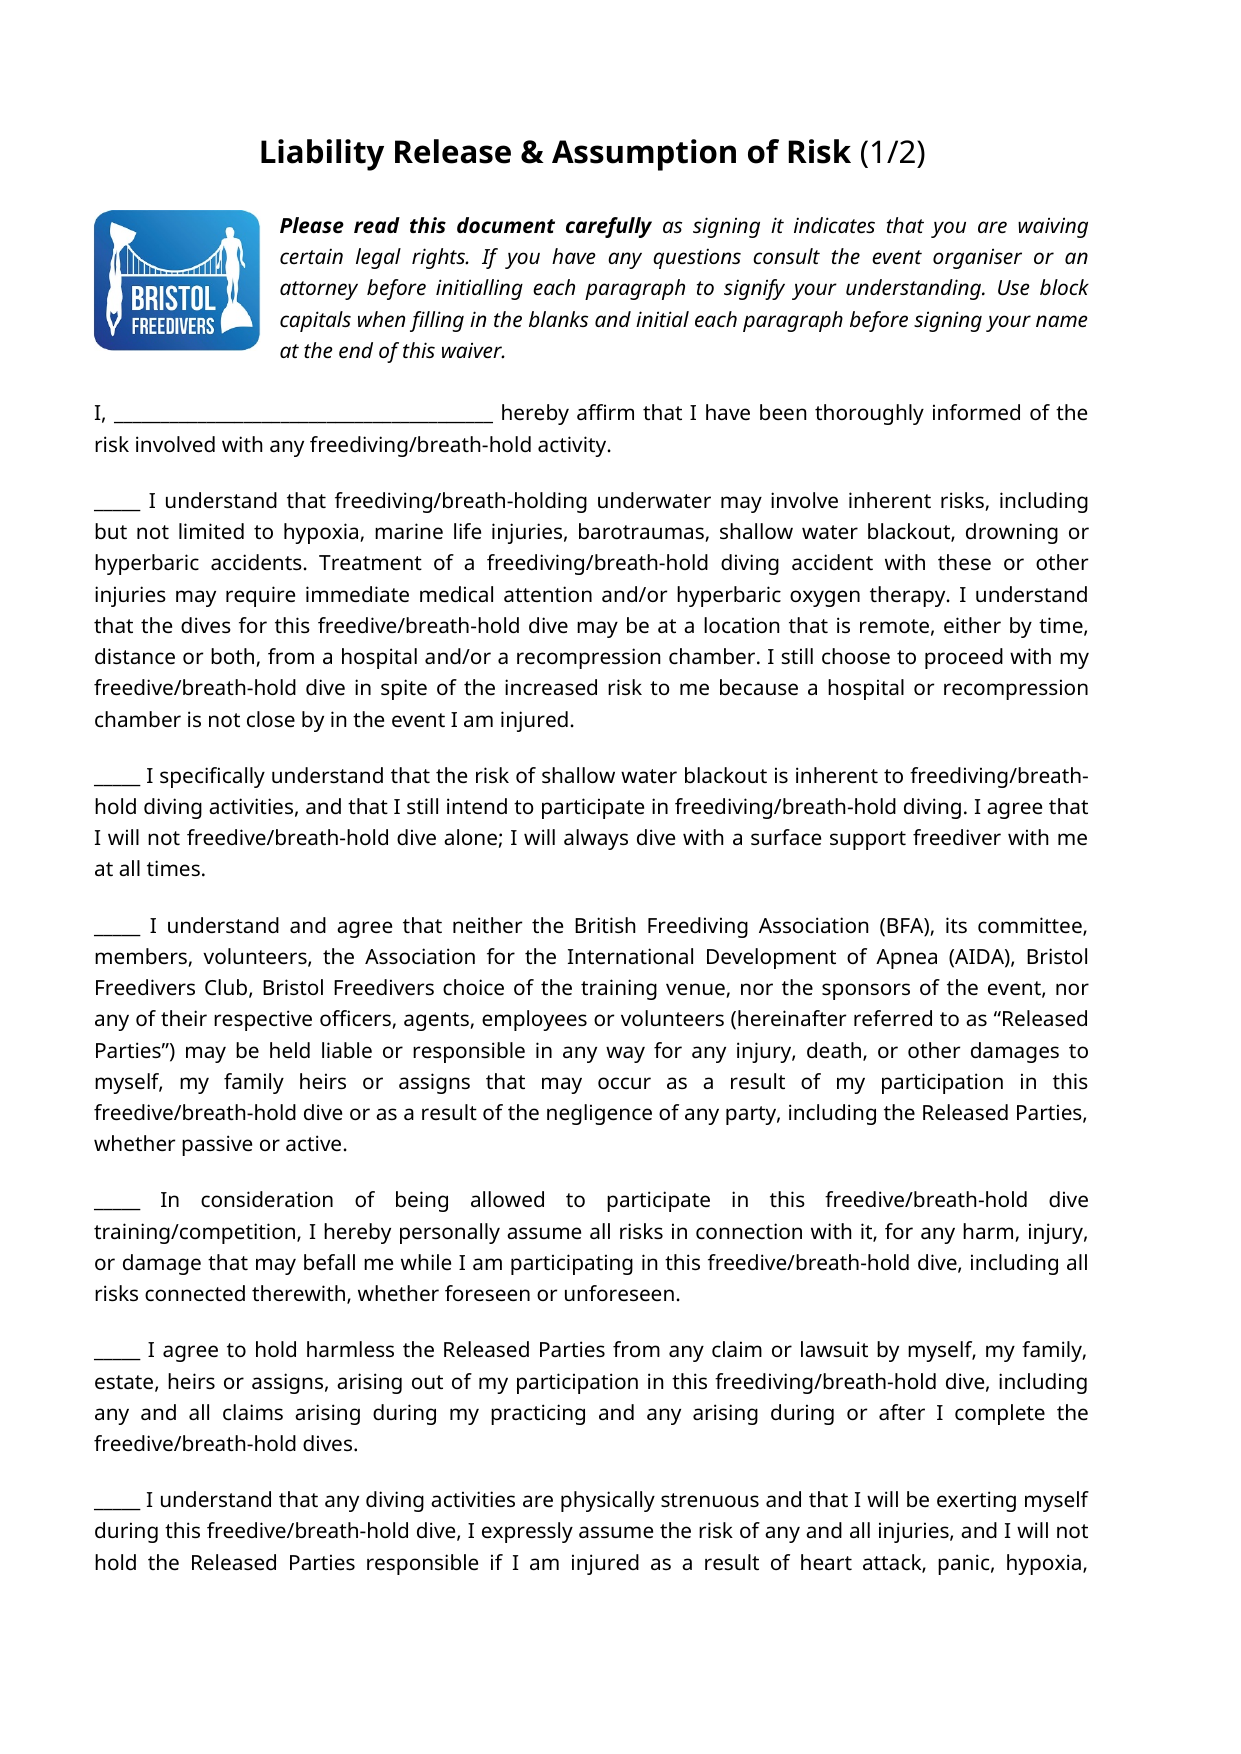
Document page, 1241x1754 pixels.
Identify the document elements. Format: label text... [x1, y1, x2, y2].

text _____ I understand that freediving/breath-holding underwater may involve inherent risks, including but not limited to hypoxia, marine life injuries, barotraumas, shallow water blackout, drowning or hyperbaric accidents. Treatment of a freediving/breath-hold diving accident with these or other injuries may require immediate medical attention and/or hyperbaric oxygen therapy. I understand that the dives for this freedive/breath-hold dive may be at a location that is remote, either by time, distance or both, from a hospital and/or a recompression chamber. I still choose to proceed with my freedive/breath-hold dive in spite of the increased risk to me because a hospital or recompression chamber is not close by in the event I am injured. [94, 486, 1090, 733]
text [94, 1485, 1090, 1576]
text _____ I specifically understand that the risk of shallow water blackout is inherent to freediving/breath-hold diving activities, and that I still intend to participate in freediving/breath-hold diving. I agree that I will not freedive/breath-hold dive alone; I will always dive with a surface support freediver with me at all times. [94, 761, 1090, 883]
text Liability Release & Assumption of Risk (1/2) [94, 130, 1090, 172]
picture [93, 210, 261, 351]
text I, _________________________________________ hereby affirm that I have been thoroughly informed of the risk involved with any freediving/breath-hold activity. [94, 398, 1090, 458]
text _____ I understand and agree that neither the British Freediving Association (BFA), its committee, members, volunteers, the Association for the International Development of Apnea (AIDA), Bristol Freedivers Club, Bristol Freedivers choice of the training venue, nor the sponsors of the event, nor any of their respective officers, agents, employees or volunteers (hereinafter referred to as “Released Parties”) may be held liable or responsible in any way for any injury, death, or other damages to myself, my family heirs or assigns that may occur as a result of my participation in this freedive/breath-hold dive or as a result of the negligence of any party, including the Released Parties, whether passive or active. [94, 911, 1090, 1158]
text Please read this document carefully as signing it indicates that you are waiving certain legal rights. If you have any questions consult the event organiser or an attorney before initialling each paragraph to signify your understanding. Use block capitals when filling in the blanks and initial each paragraph before signing your name at the end of this waiver. [94, 211, 1090, 364]
text _____ I agree to hold harmless the Released Parties from any claim or lawsuit by myself, my family, estate, heirs or assigns, arising out of my participation in this freediving/breath-hold dive, including any and all claims arising during my practicing and any arising during or after I complete the freedive/breath-hold dives. [94, 1336, 1090, 1458]
text _____ In consideration of being allowed to participate in this freedive/breath-hold dive training/competition, I hereby personally assume all risks in connection with it, for any harm, injury, or damage that may befall me while I am participating in this freedive/breath-hold dive, including all risks connected therewith, whether foreseen or unforeseen. [94, 1186, 1090, 1308]
